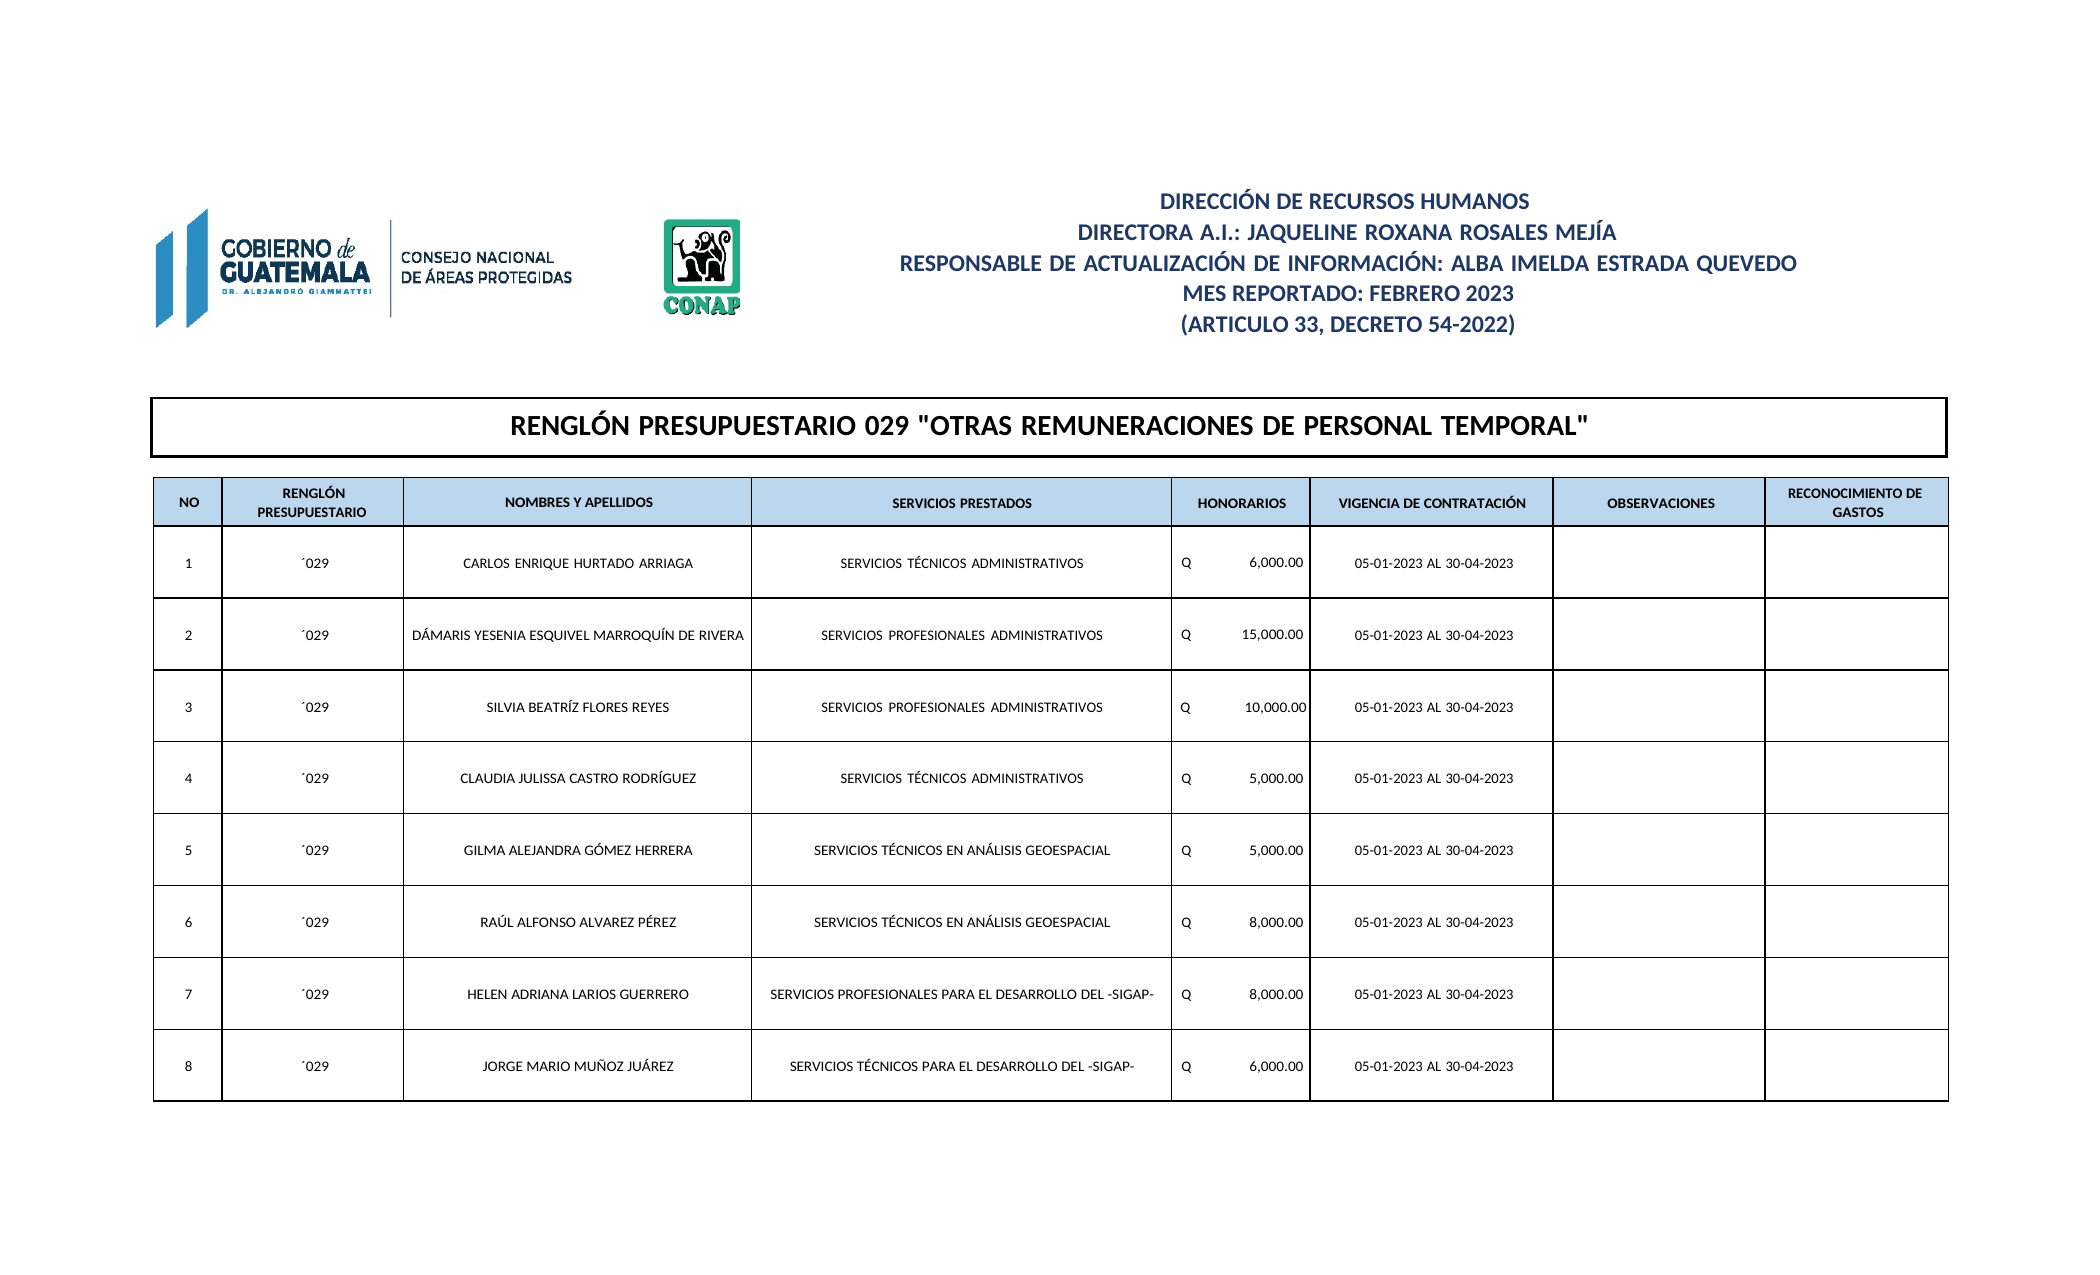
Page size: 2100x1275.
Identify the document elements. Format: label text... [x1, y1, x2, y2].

table_cell Q [1172, 958, 1216, 1028]
table_header RECONOCIMIENTO DE GASTOS [1766, 478, 1948, 525]
text RESPONSABLE DE ACTUALIZACIÓN DE INFORMACIÓN: ALBA IMELDA ESTRADA QUEVEDO MES REPORTADO: FEBRERO 2023 [897, 248, 1799, 308]
table_cell 05-01-2023 AL 30-04-2023 [1311, 814, 1552, 885]
table_cell Q [1172, 599, 1216, 669]
table_cell Q [1172, 527, 1216, 597]
table_cell SERVICIOS TÉCNICOS EN ANÁLISIS GEOESPACIAL [752, 814, 1171, 885]
table_cell [1554, 742, 1764, 813]
table_cell 7 [154, 958, 221, 1028]
table_cell ´029 [223, 814, 403, 885]
table_cell Q [1172, 1030, 1216, 1100]
table_header SERVICIOS PRESTADOS [752, 478, 1171, 525]
table_cell SERVICIOS PROFESIONALES PARA EL DESARROLLO DEL -SIGAP- [752, 958, 1171, 1028]
table_cell [1554, 958, 1764, 1028]
table_cell GILMA ALEJANDRA GÓMEZ HERRERA [404, 814, 751, 885]
table_cell 05-01-2023 AL 30-04-2023 [1311, 527, 1552, 597]
table_cell ´029 [223, 1030, 403, 1100]
table_cell RAÚL ALFONSO ALVAREZ PÉREZ [404, 886, 751, 957]
table_cell 15,000.00 [1216, 599, 1309, 669]
table_cell SERVICIOS TÉCNICOS EN ANÁLISIS GEOESPACIAL [752, 886, 1171, 957]
table_cell Q [1172, 886, 1216, 957]
table_cell 4 [154, 742, 221, 813]
table_cell ´029 [223, 886, 403, 957]
table_cell SERVICIOS TÉCNICOS ADMINISTRATIVOS [752, 742, 1171, 813]
table_cell [1554, 886, 1764, 957]
table_cell 05-01-2023 AL 30-04-2023 [1311, 599, 1552, 669]
table_cell [1766, 814, 1948, 885]
table_cell SERVICIOS TÉCNICOS PARA EL DESARROLLO DEL -SIGAP- [752, 1030, 1171, 1100]
table_cell Q [1172, 742, 1216, 813]
table_cell [1554, 1030, 1764, 1100]
table_header RENGLÓN PRESUPUESTARIO [223, 478, 403, 525]
table_cell SERVICIOS PROFESIONALES ADMINISTRATIVOS [752, 671, 1171, 741]
table_cell [1766, 599, 1948, 669]
text DIRECCIÓN DE RECURSOS HUMANOS DIRECTORA A.I.: JAQUELINE ROXANA ROSALES MEJÍA [1078, 186, 1643, 246]
table_cell CARLOS ENRIQUE HURTADO ARRIAGA [404, 527, 751, 597]
table_cell 2 [154, 599, 221, 669]
table_cell 6,000.00 [1216, 1030, 1309, 1100]
table_header VIGENCIA DE CONTRATACIÓN [1311, 478, 1552, 525]
table_cell [1766, 886, 1948, 957]
table_cell Q [1172, 671, 1216, 741]
table_cell ´029 [223, 599, 403, 669]
table_cell [1766, 1030, 1948, 1100]
table_cell [1766, 671, 1948, 741]
table_cell 5,000.00 [1216, 814, 1309, 885]
table_cell CLAUDIA JULISSA CASTRO RODRÍGUEZ [404, 742, 751, 813]
table_cell ´029 [223, 958, 403, 1028]
table_cell [1766, 742, 1948, 813]
table_cell 05-01-2023 AL 30-04-2023 [1311, 886, 1552, 957]
table_cell 5,000.00 [1216, 742, 1309, 813]
table_cell [1554, 599, 1764, 669]
table_cell HELEN ADRIANA LARIOS GUERRERO [404, 958, 751, 1028]
table_cell [1554, 671, 1764, 741]
table_cell SERVICIOS TÉCNICOS ADMINISTRATIVOS [752, 527, 1171, 597]
table_cell 05-01-2023 AL 30-04-2023 [1311, 958, 1552, 1028]
table_cell [1766, 958, 1948, 1028]
table_cell 05-01-2023 AL 30-04-2023 [1311, 1030, 1552, 1100]
table_header OBSERVACIONES [1554, 478, 1764, 525]
table_cell 8 [154, 1030, 221, 1100]
table_cell 05-01-2023 AL 30-04-2023 [1311, 742, 1552, 813]
text (ARTICULO 33, DECRETO 54-2022) [897, 309, 1799, 338]
table_cell 10,000.00 [1216, 671, 1309, 741]
table_cell 6 [154, 886, 221, 957]
table_cell JORGE MARIO MUÑOZ JUÁREZ [404, 1030, 751, 1100]
table_cell 05-01-2023 AL 30-04-2023 [1311, 671, 1552, 741]
table_cell ´029 [223, 527, 403, 597]
table_cell 5 [154, 814, 221, 885]
table_cell 8,000.00 [1216, 958, 1309, 1028]
table_header NO [154, 478, 221, 525]
table_cell 3 [154, 671, 221, 741]
table_cell SILVIA BEATRÍZ FLORES REYES [404, 671, 751, 741]
table_cell [1554, 527, 1764, 597]
table_cell [1554, 814, 1764, 885]
table_cell ´029 [223, 671, 403, 741]
picture [155, 208, 741, 328]
table_cell Q [1172, 814, 1216, 885]
table_cell SERVICIOS PROFESIONALES ADMINISTRATIVOS [752, 599, 1171, 669]
table_cell DÁMARIS YESENIA ESQUIVEL MARROQUÍN DE RIVERA [404, 599, 751, 669]
table_header NOMBRES Y APELLIDOS [404, 478, 751, 525]
table_cell 6,000.00 [1216, 527, 1309, 597]
table_cell 1 [154, 527, 221, 597]
table_header HONORARIOS [1172, 478, 1309, 525]
table_cell 8,000.00 [1216, 886, 1309, 957]
table_cell ´029 [223, 742, 403, 813]
table_cell [1766, 527, 1948, 597]
